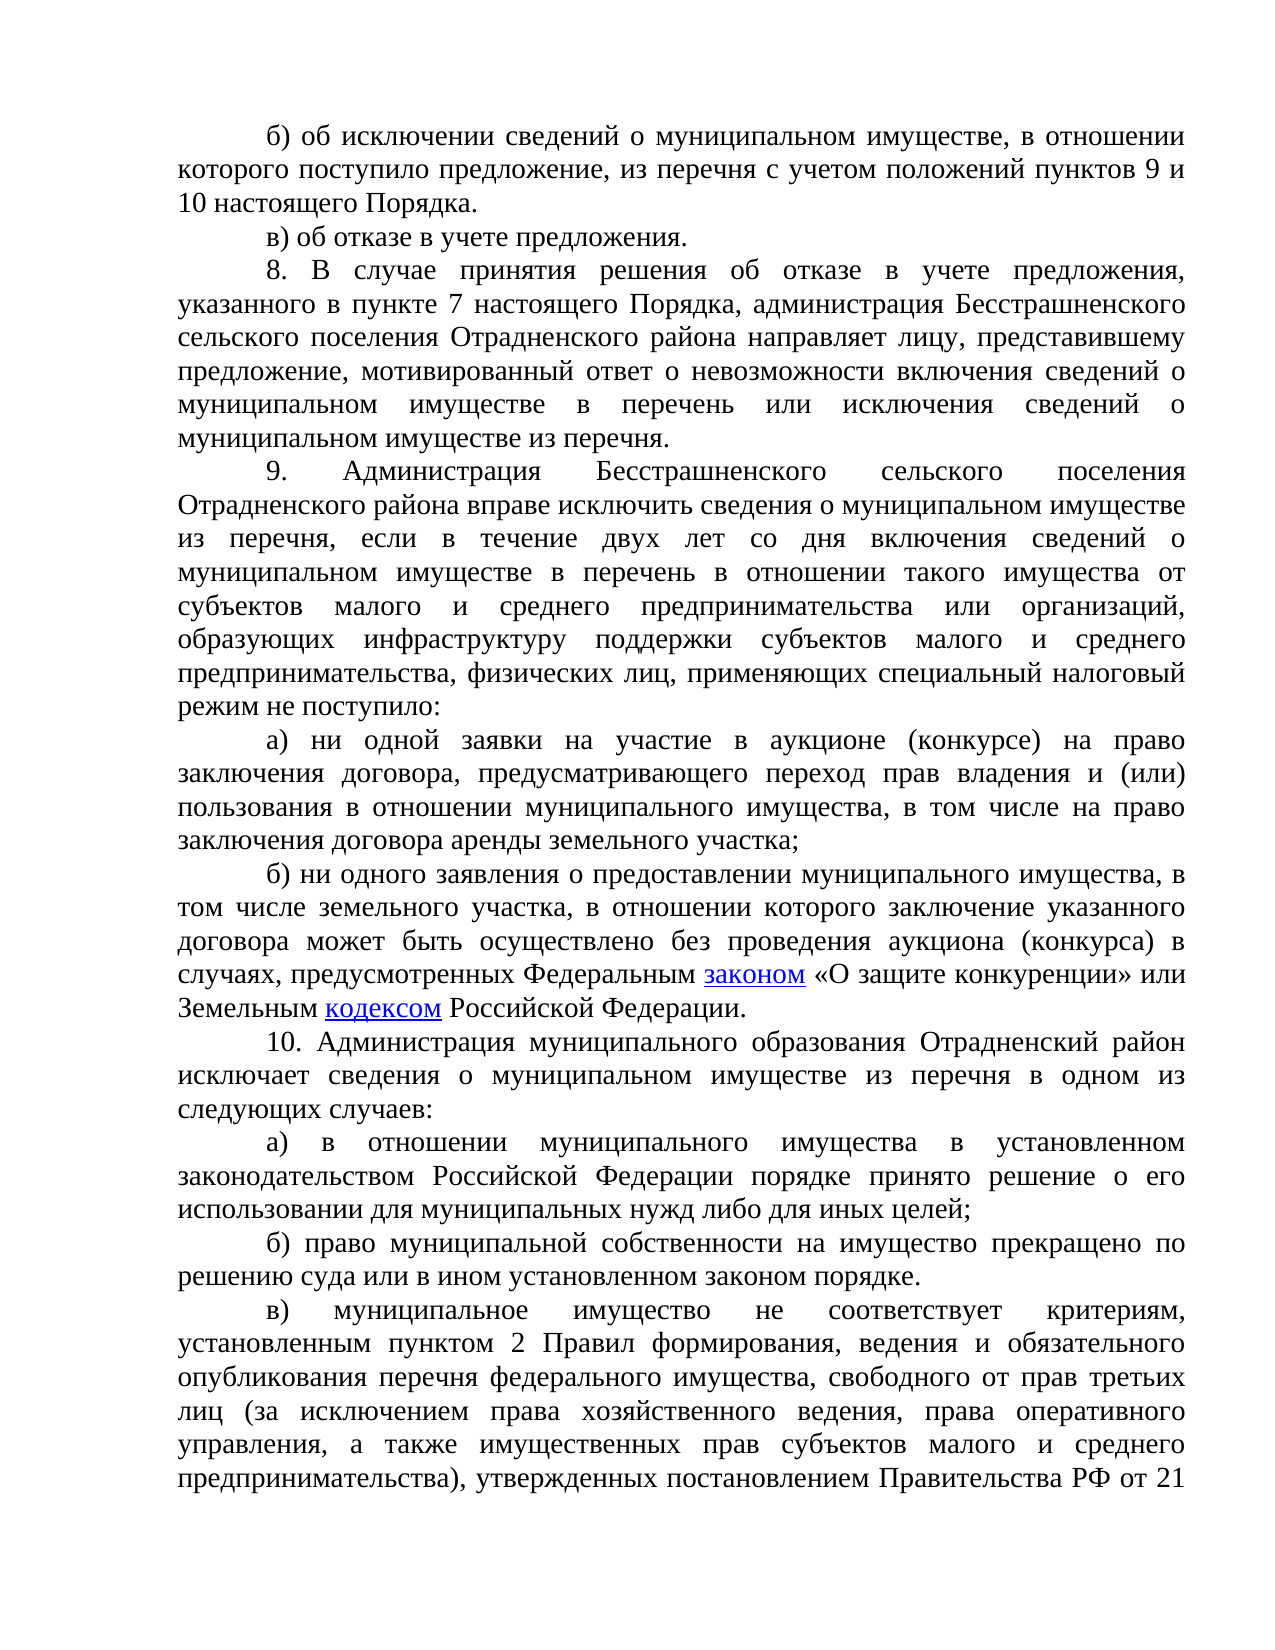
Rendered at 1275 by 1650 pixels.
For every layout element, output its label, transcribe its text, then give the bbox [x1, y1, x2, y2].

text а) ни одной заявки на участие в аукционе (конкурсе) на право заключения договора, предусматривающего переход прав владения и (или) пользования в отношении муниципального имущества, в том числе на право заключения договора аренды земельного участка; [177, 722, 1186, 856]
text б) право муниципальной собственности на имущество прекращено по решению суда или в ином установленном законом порядке. [177, 1225, 1186, 1292]
text 10. Администрация муниципального образования Отрадненский район исключает сведения о муниципальном имуществе из перечня в одном из следующих случаев: [177, 1024, 1186, 1124]
text б) ни одного заявления о предоставлении муниципального имущества, в том числе земельного участка, в отношении которого заключение указанного договора может быть осуществлено без проведения аукциона (конкурса) в случаях, предусмотренных Федеральным законом «О защите конкуренции» или Земельным кодексом Российской Федерации. [177, 856, 1186, 1024]
text 9. Администрация Бесстрашненского сельского поселения Отрадненского района вправе исключить сведения о муниципальном имуществе из перечня, если в течение двух лет со дня включения сведений о муниципальном имуществе в перечень в отношении такого имущества от субъектов малого и среднего предпринимательства или организаций, образующих инфраструктуру поддержки субъектов малого и среднего предпринимательства, физических лиц, применяющих специальный налоговый режим не поступило: [177, 453, 1186, 722]
text 8. В случае принятия решения об отказе в учете предложения, указанного в пункте 7 настоящего Порядка, администрация Бесстрашненского сельского поселения Отрадненского района направляет лицу, представившему предложение, мотивированный ответ о невозможности включения сведений о муниципальном имуществе в перечень или исключения сведений о муниципальном имуществе из перечня. [177, 252, 1186, 453]
text б) об исключении сведений о муниципальном имуществе, в отношении которого поступило предложение, из перечня с учетом положений пунктов 9 и 10 настоящего Порядка. [177, 118, 1186, 219]
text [177, 1292, 1186, 1493]
text а) в отношении муниципального имущества в установленном законодательством Российской Федерации порядке принято решение о его использовании для муниципальных нужд либо для иных целей; [177, 1124, 1186, 1225]
text в) об отказе в учете предложения. [177, 219, 1186, 252]
